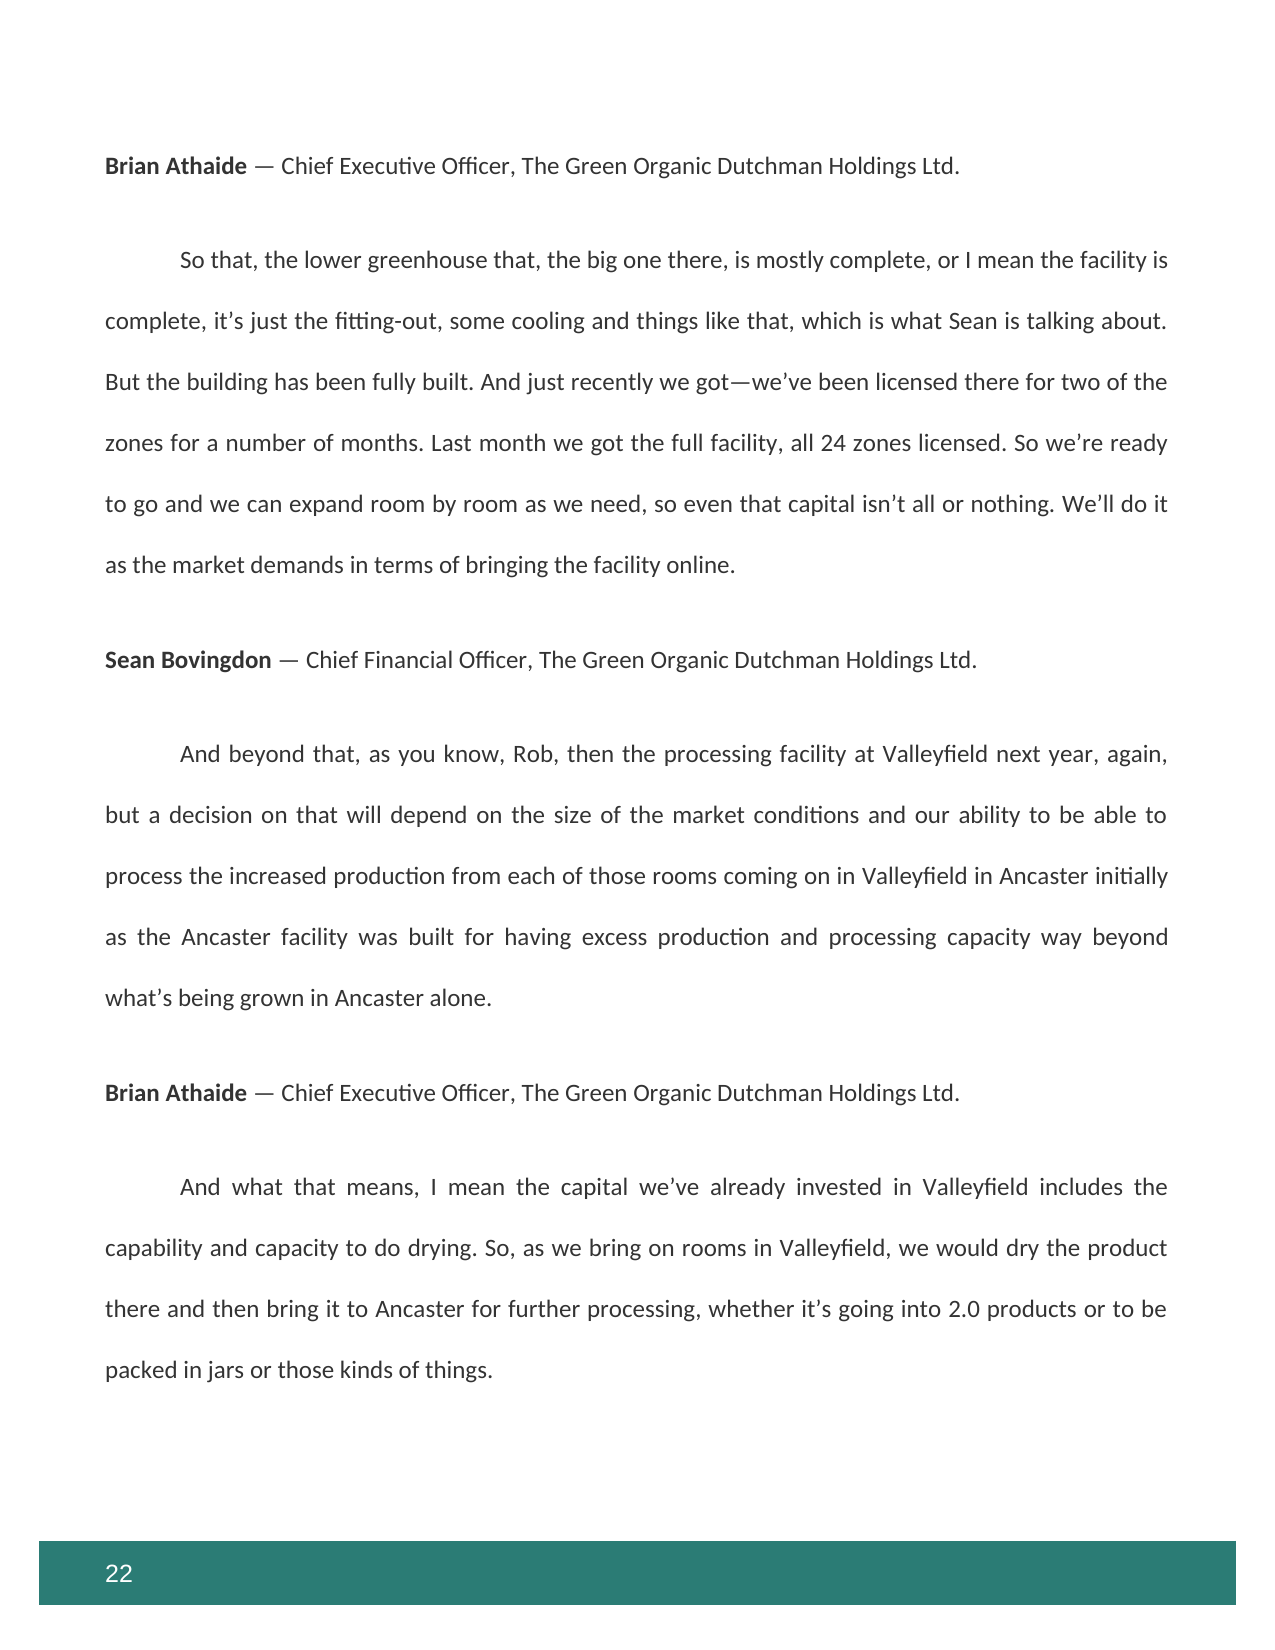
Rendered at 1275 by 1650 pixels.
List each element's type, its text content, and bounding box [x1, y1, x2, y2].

text So that, the lower greenhouse that, the big one there, is mostly complete, or I mean the facility is complete, it’s just the fitting-out, some cooling and things like that, which is what Sean is talking about. But the building has been fully built. And just recently we got—we’ve been licensed there for two of the zones for a number of months. Last month we got the full facility, all 24 zones licensed. So we’re ready to go and we can expand room by room as we need, so even that capital isn’t all or nothing. We’ll do it as the market demands in terms of bringing the facility online. [105, 244, 1170, 580]
text Sean Bovingdon — Chief Financial Officer, The Green Organic Dutchman Holdings Ltd. [105, 644, 1170, 674]
text And what that means, I mean the capital we’ve already invested in Valleyfield includes the capability and capacity to do drying. So, as we bring on rooms in Valleyfield, we would dry the product there and then bring it to Ancaster for further processing, whether it’s going into 2.0 products or to be packed in jars or those kinds of things. [105, 1171, 1170, 1385]
text And beyond that, as you know, Rob, then the processing facility at Valleyfield next year, again, but a decision on that will depend on the size of the market conditions and our ability to be able to process the increased production from each of those rooms coming on in Valleyfield in Ancaster initially as the Ancaster facility was built for having excess production and processing capacity way beyond what’s being grown in Ancaster alone. [105, 738, 1170, 1013]
text Brian Athaide — Chief Executive Officer, The Green Organic Dutchman Holdings Ltd. [105, 1077, 1170, 1107]
text Brian Athaide — Chief Executive Officer, The Green Organic Dutchman Holdings Ltd. [105, 150, 1170, 181]
